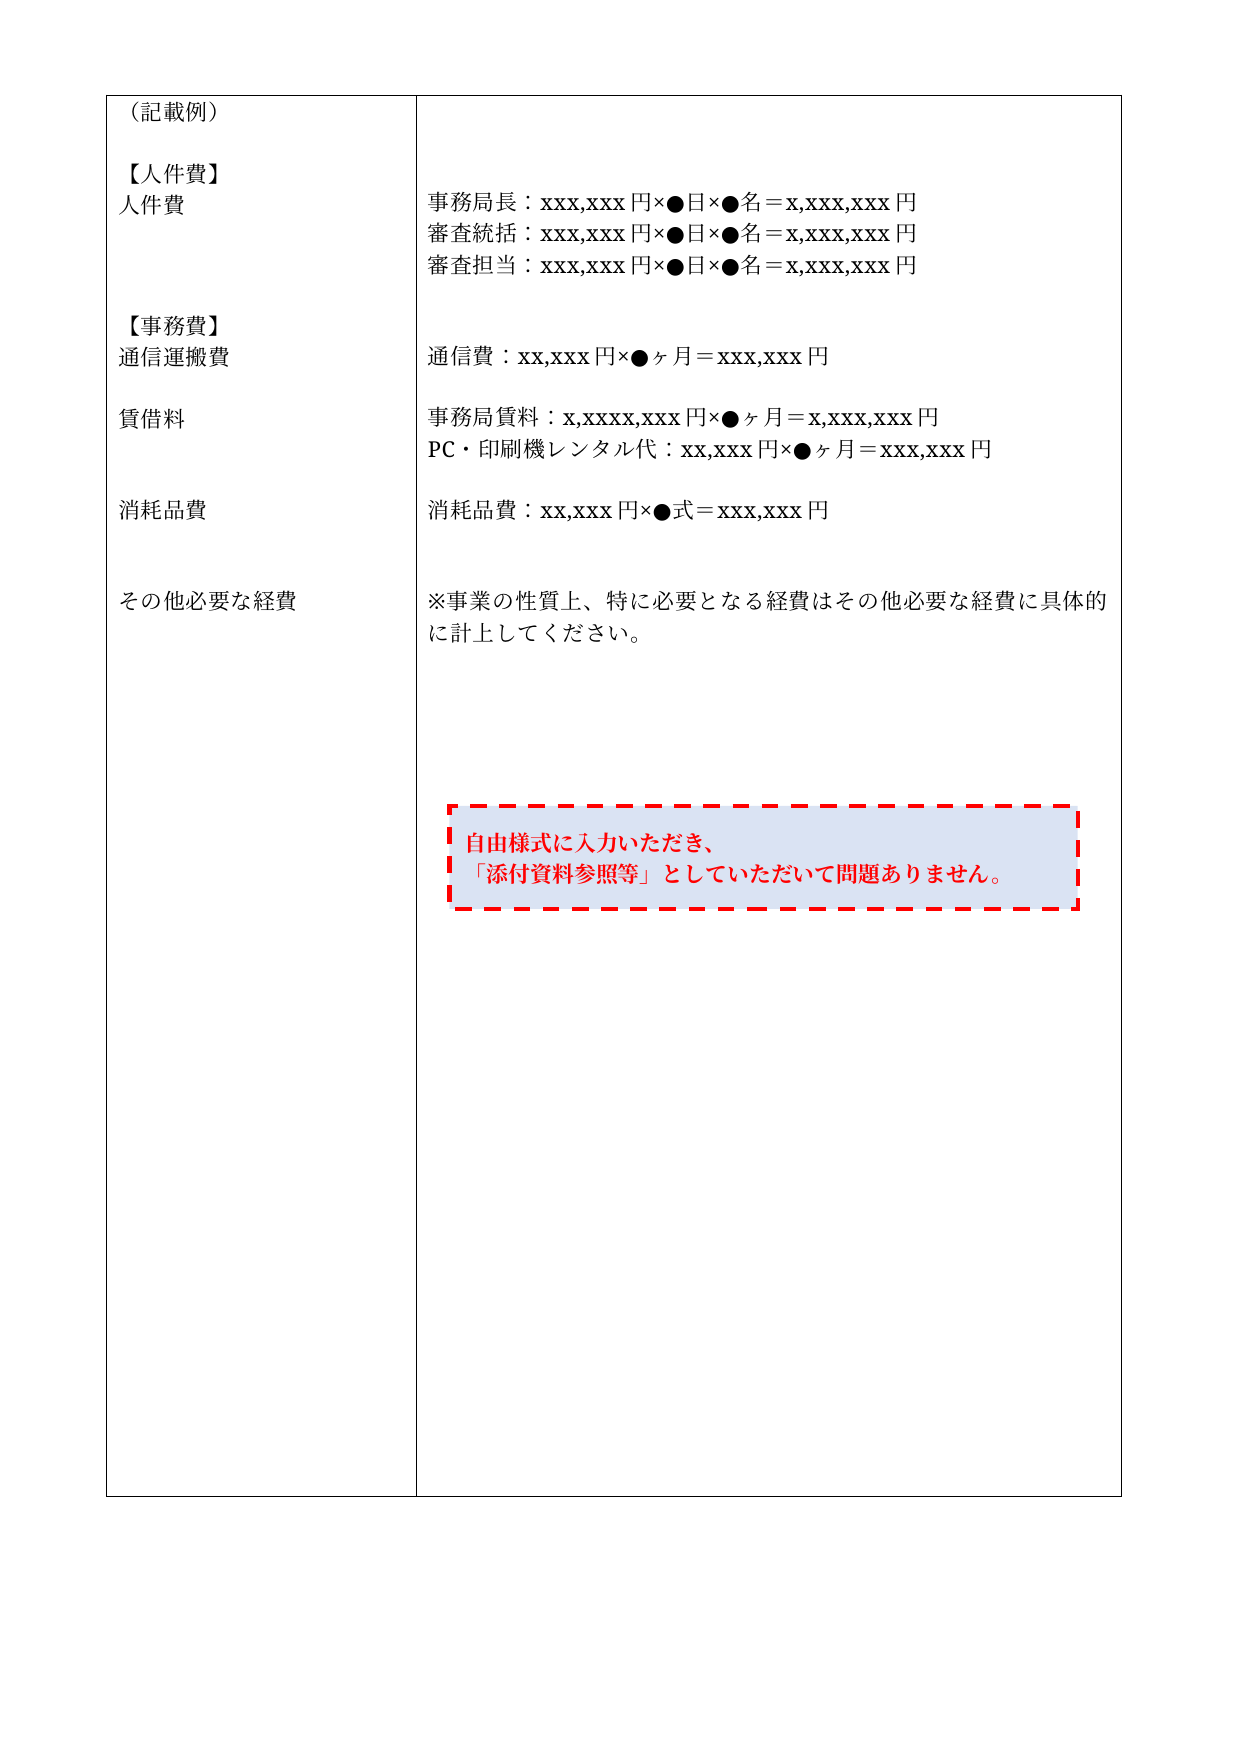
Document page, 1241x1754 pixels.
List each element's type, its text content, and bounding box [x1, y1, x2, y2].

table_cell （記載例） 【人件費】 人件費 【事務費】 通信運搬費 賃借料 消耗品費 その他必要な経費 [107, 96, 416, 1496]
table_cell 事務局長：xxx,xxx円×●日×●名＝x,xxx,xxx円 審査統括：xxx,xxx円×●日×●名＝x,xxx,xxx円 審査担当：xxx,xxx円×●日×●名＝x,xxx,xxx円 通信費：xx,xxx円×●ヶ月＝xxx,xxx円 事務局賃料：x,xxxx,xxx円×●ヶ月＝x,xxx,xxx円 PC・印刷機レンタル代：xx,xxx円×●ヶ月＝xxx,xxx円 消耗品費：xx,xxx円×●式＝xxx,xxx円 ※事業の性質上、特に必要となる経費はその他必要な経費に具体的に計上してください。 [417, 96, 1121, 1496]
